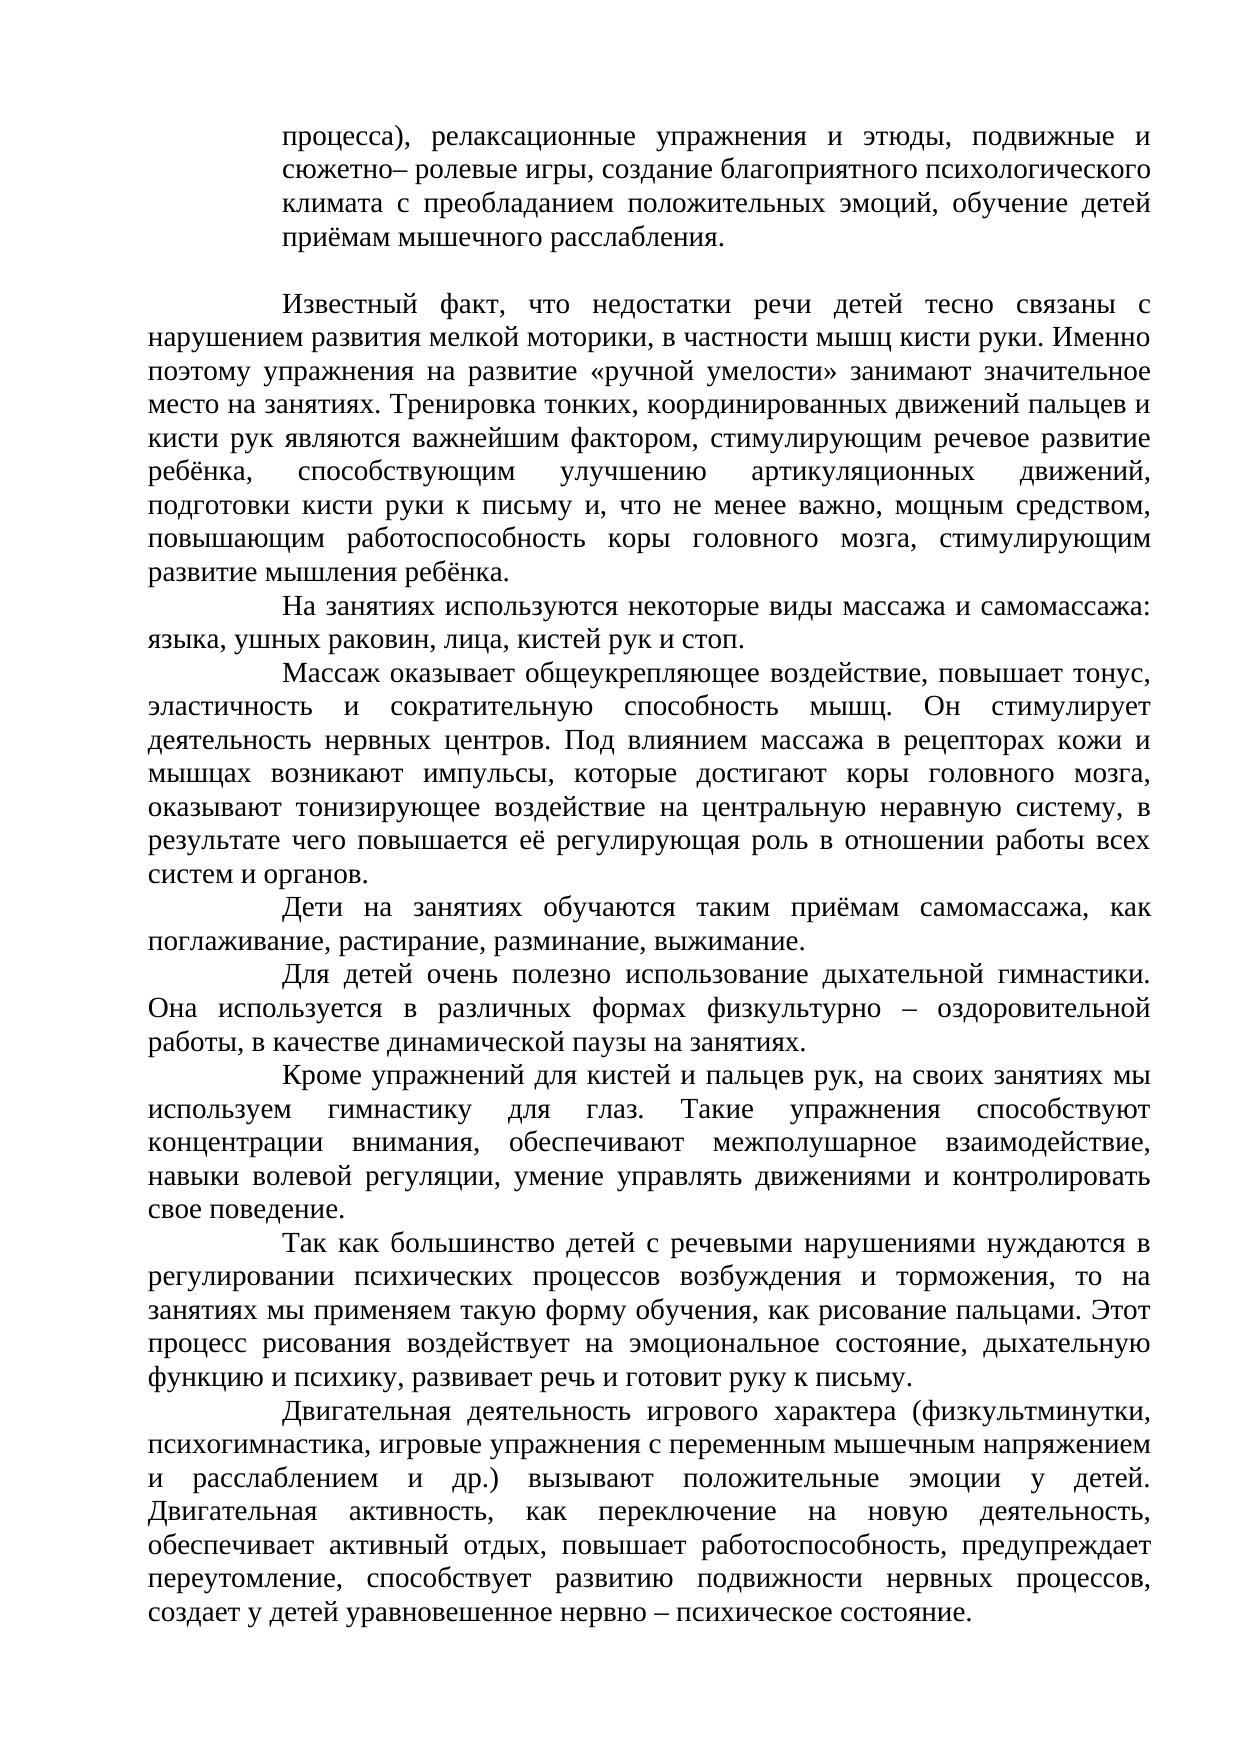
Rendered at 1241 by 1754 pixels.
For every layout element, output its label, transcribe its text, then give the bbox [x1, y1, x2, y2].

text Известный факт, что недостатки речи детей тесно связаны с нарушением развития мелкой моторики, в частности мышц кисти руки. Именно поэтому упражнения на развитие «ручной умелости» занимают значительное место на занятиях. Тренировка тонких, координированных движений пальцев и кисти рук являются важнейшим фактором, стимулирующим речевое развитие ребёнка, способствующим улучшению артикуляционных движений, подготовки кисти руки к письму и, что не менее важно, мощным средством, повышающим работоспособность коры головного мозга, стимулирующим развитие мышления ребёнка. [148, 286, 1152, 588]
text Массаж оказывает общеукрепляющее воздействие, повышает тонус, эластичность и сократительную способность мышц. Он стимулирует деятельность нервных центров. Под влиянием массажа в рецепторах кожи и мышцах возникают импульсы, которые достигают коры головного мозга, оказывают тонизирующее воздействие на центральную неравную систему, в результате чего повышается её регулирующая роль в отношении работы всех систем и органов. [148, 655, 1152, 889]
text Дети на занятиях обучаются таким приёмам самомассажа, как поглаживание, растирание, разминание, выжимание. [148, 889, 1152, 957]
text Так как большинство детей с речевыми нарушениями нуждаются в регулировании психических процессов возбуждения и торможения, то на занятиях мы применяем такую форму обучения, как рисование пальцами. Этот процесс рисования воздействует на эмоциональное состояние, дыхательную функцию и психику, развивает речь и готовит руку к письму. [148, 1225, 1152, 1393]
text Для детей очень полезно использование дыхательной гимнастики. Она используется в различных формах физкультурно – оздоровительной работы, в качестве динамической паузы на занятиях. [148, 957, 1152, 1057]
text Кроме упражнений для кистей и пальцев рук, на своих занятиях мы используем гимнастику для глаз. Такие упражнения способствуют концентрации внимания, обеспечивают межполушарное взаимодействие, навыки волевой регуляции, умение управлять движениями и контролировать свое поведение. [148, 1057, 1152, 1225]
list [244, 118, 1152, 252]
text Двигательная деятельность игрового характера (физкультминутки, психогимнастика, игровые упражнения с переменным мышечным напряжением и расслаблением и др.) вызывают положительные эмоции у детей. Двигательная активность, как переключение на новую деятельность, обеспечивает активный отдых, повышает работоспособность, предупреждает переутомление, способствует развитию подвижности нервных процессов, создает у детей уравновешенное нервно – психическое состояние. [148, 1393, 1152, 1627]
text На занятиях используются некоторые виды массажа и самомассажа: языка, ушных раковин, лица, кистей рук и стоп. [148, 588, 1152, 655]
